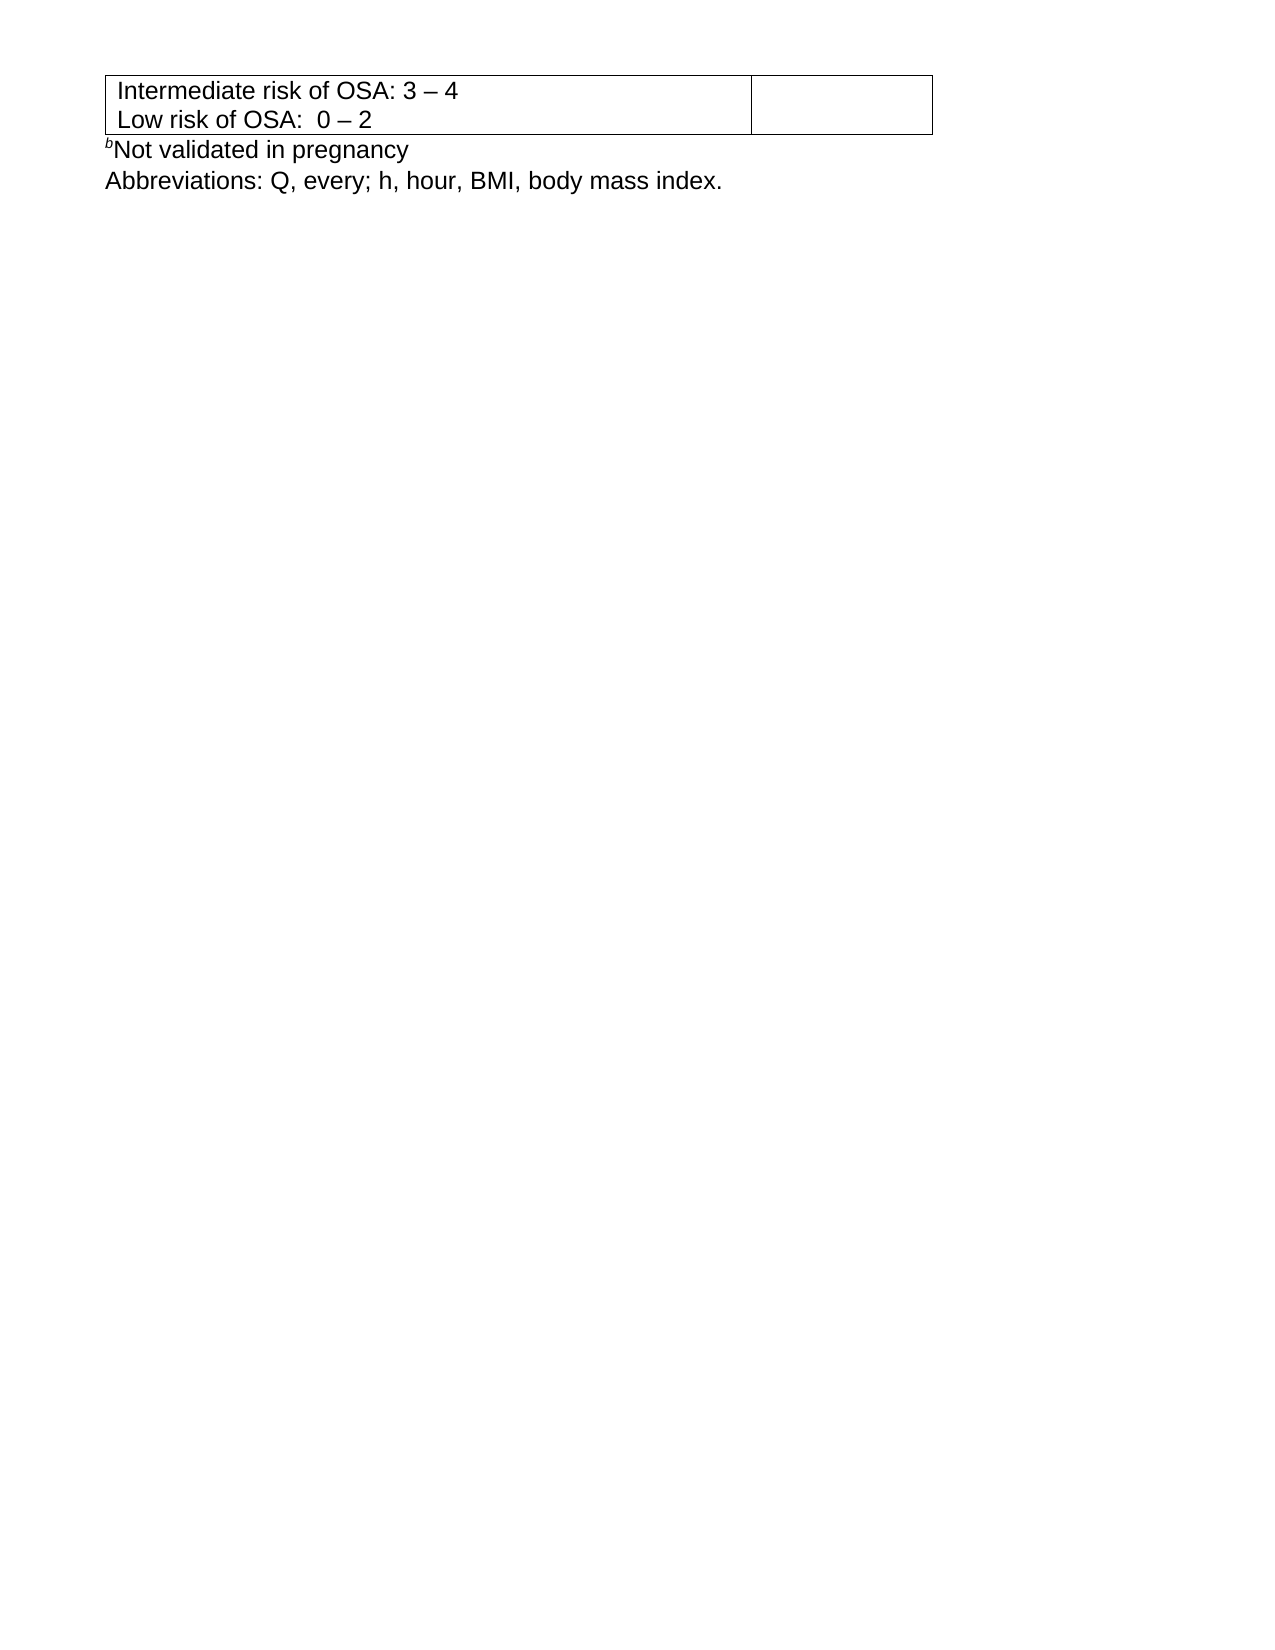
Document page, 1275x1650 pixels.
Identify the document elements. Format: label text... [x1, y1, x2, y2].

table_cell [106, 76, 751, 133]
text bNot validated in pregnancy [105, 134, 1170, 163]
table_cell [752, 76, 932, 133]
text Abbreviations: Q, every; h, hour, BMI, body mass index. [105, 166, 1170, 194]
